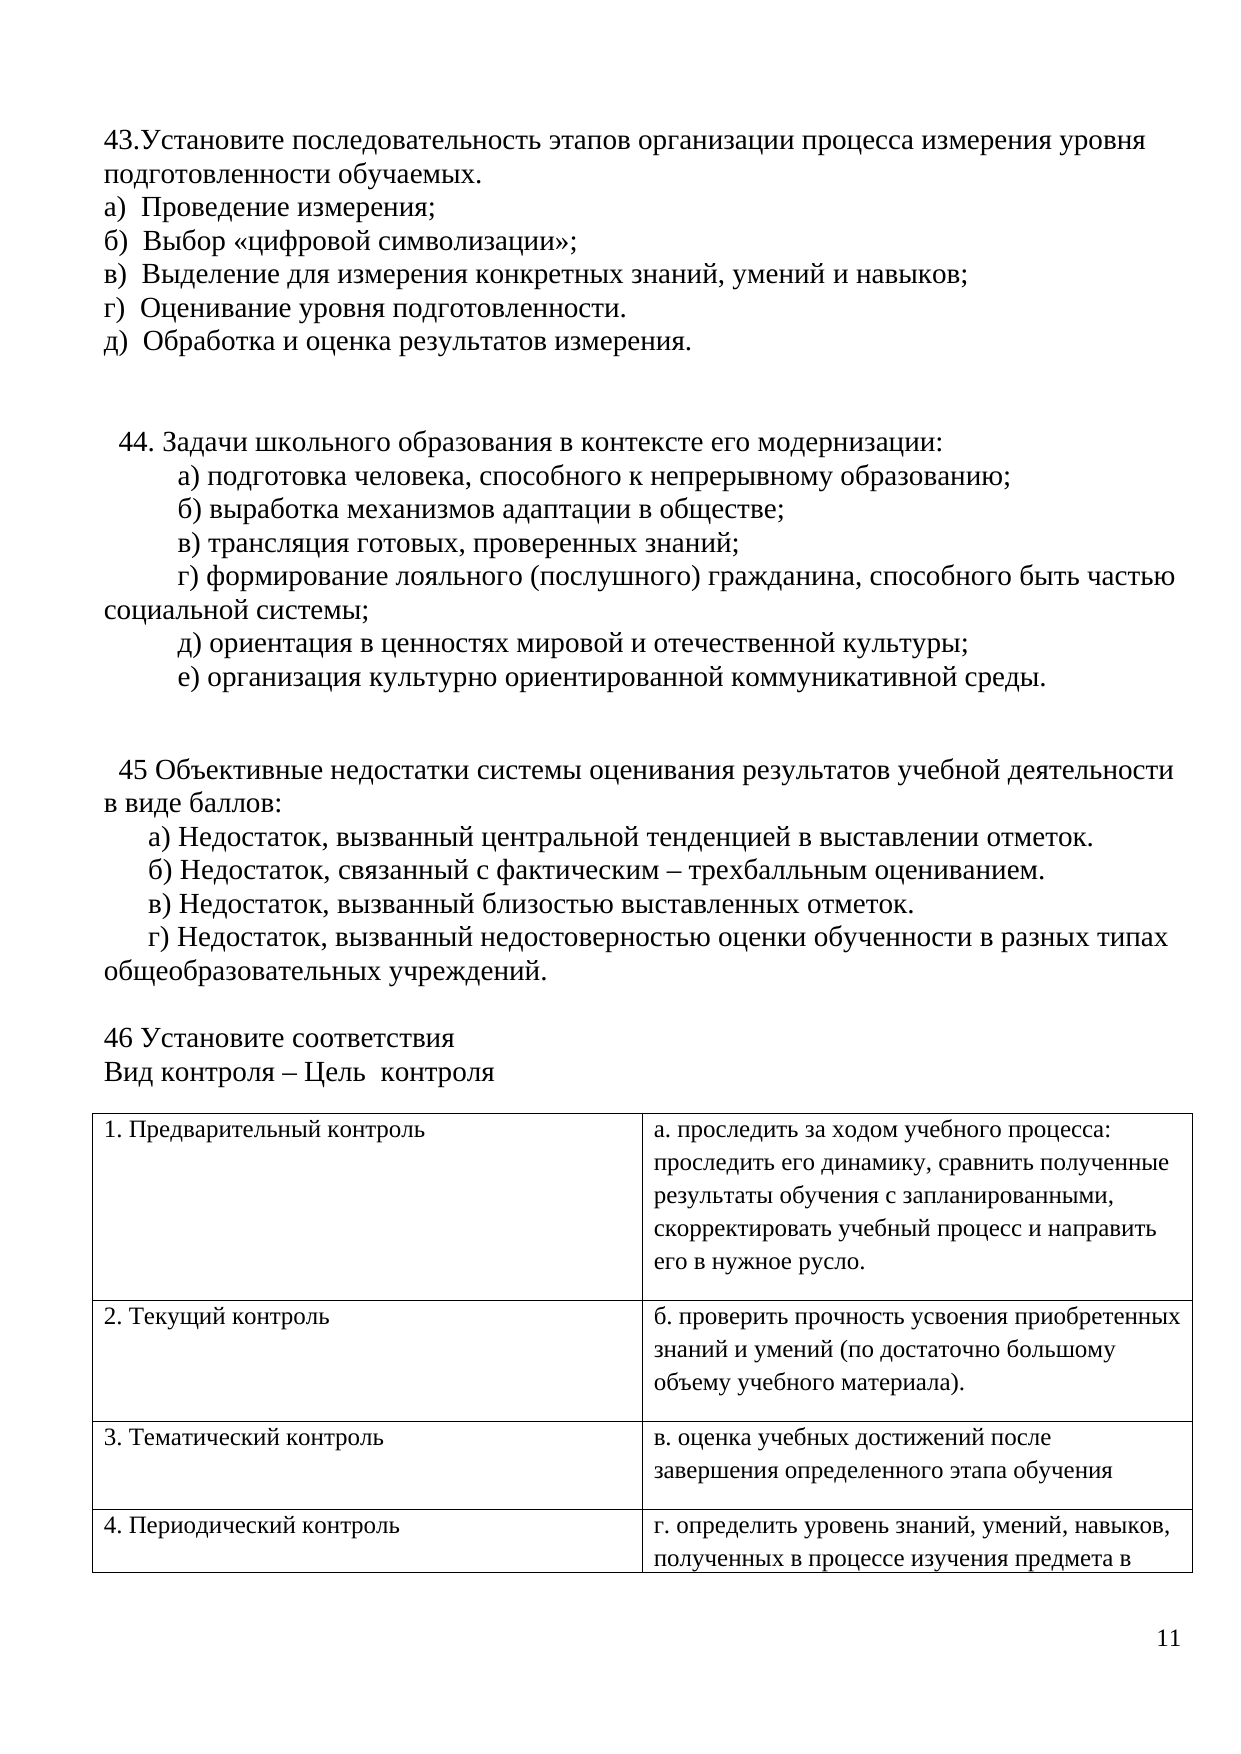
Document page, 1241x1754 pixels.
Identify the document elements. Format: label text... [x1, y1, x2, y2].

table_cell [643, 1510, 1192, 1572]
text б) Недостаток, связанный с фактическим – трехбалльным оцениванием. [103, 852, 1181, 886]
table_cell б. проверить прочность усвоения приобретенных знаний и умений (по достаточно большому объему учебного материала). [643, 1301, 1192, 1421]
list в) трансляция готовых, проверенных знаний; [103, 525, 1181, 558]
text 44. Задачи школьного образования в контексте его модернизации: [103, 424, 1181, 458]
table_cell в. оценка учебных достижений после завершения определенного этапа обучения [643, 1422, 1192, 1509]
list е) организация культурно ориентированной коммуникативной среды. [103, 659, 1181, 692]
table_header а. проследить за ходом учебного процесса: проследить его динамику, сравнить полученные результаты обучения с запланированными, скорректировать учебный процесс и направить его в нужное русло. [643, 1114, 1192, 1300]
text а) Проведение измерения; [103, 189, 1181, 223]
table_cell 3. Тематический контроль [93, 1422, 642, 1509]
table_cell 2. Текущий контроль [93, 1301, 642, 1421]
text 46 Установите соответствия [103, 1020, 1181, 1054]
text д) Обработка и оценка результатов измерения. [103, 323, 1181, 357]
text в) Недостаток, вызванный близостью выставленных отметок. [103, 886, 1181, 919]
text Вид контроля – Цель контроля [103, 1054, 1181, 1087]
table_header 1. Предварительный контроль [93, 1114, 642, 1300]
text 45 Объективные недостатки системы оценивания результатов учебной деятельности в виде баллов: [103, 752, 1181, 819]
list б) выработка механизмов адаптации в обществе; [103, 491, 1181, 525]
list a) подготовка человека, способного к непрерывному образованию; [103, 458, 1181, 491]
text а) Недостаток, вызванный центральной тенденцией в выставлении отметок. [103, 819, 1181, 852]
text г) Оценивание уровня подготовленности. [103, 290, 1181, 323]
list г) формирование лояльного (послушного) гражданина, способного быть частью социальной системы; [103, 558, 1181, 625]
text в) Выделение для измерения конкретных знаний, умений и навыков; [103, 256, 1181, 290]
text г) Недостаток, вызванный недостоверностью оценки обученности в разных типах общеобразовательных учреждений. [103, 919, 1181, 987]
text б) Выбор «цифровой символизации»; [103, 223, 1181, 256]
text 43.Установите последовательность этапов организации процесса измерения уровня подготовленности обучаемых. [103, 122, 1181, 189]
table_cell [93, 1510, 642, 1572]
list д) ориентация в ценностях мировой и отечественной культуры; [103, 625, 1181, 659]
